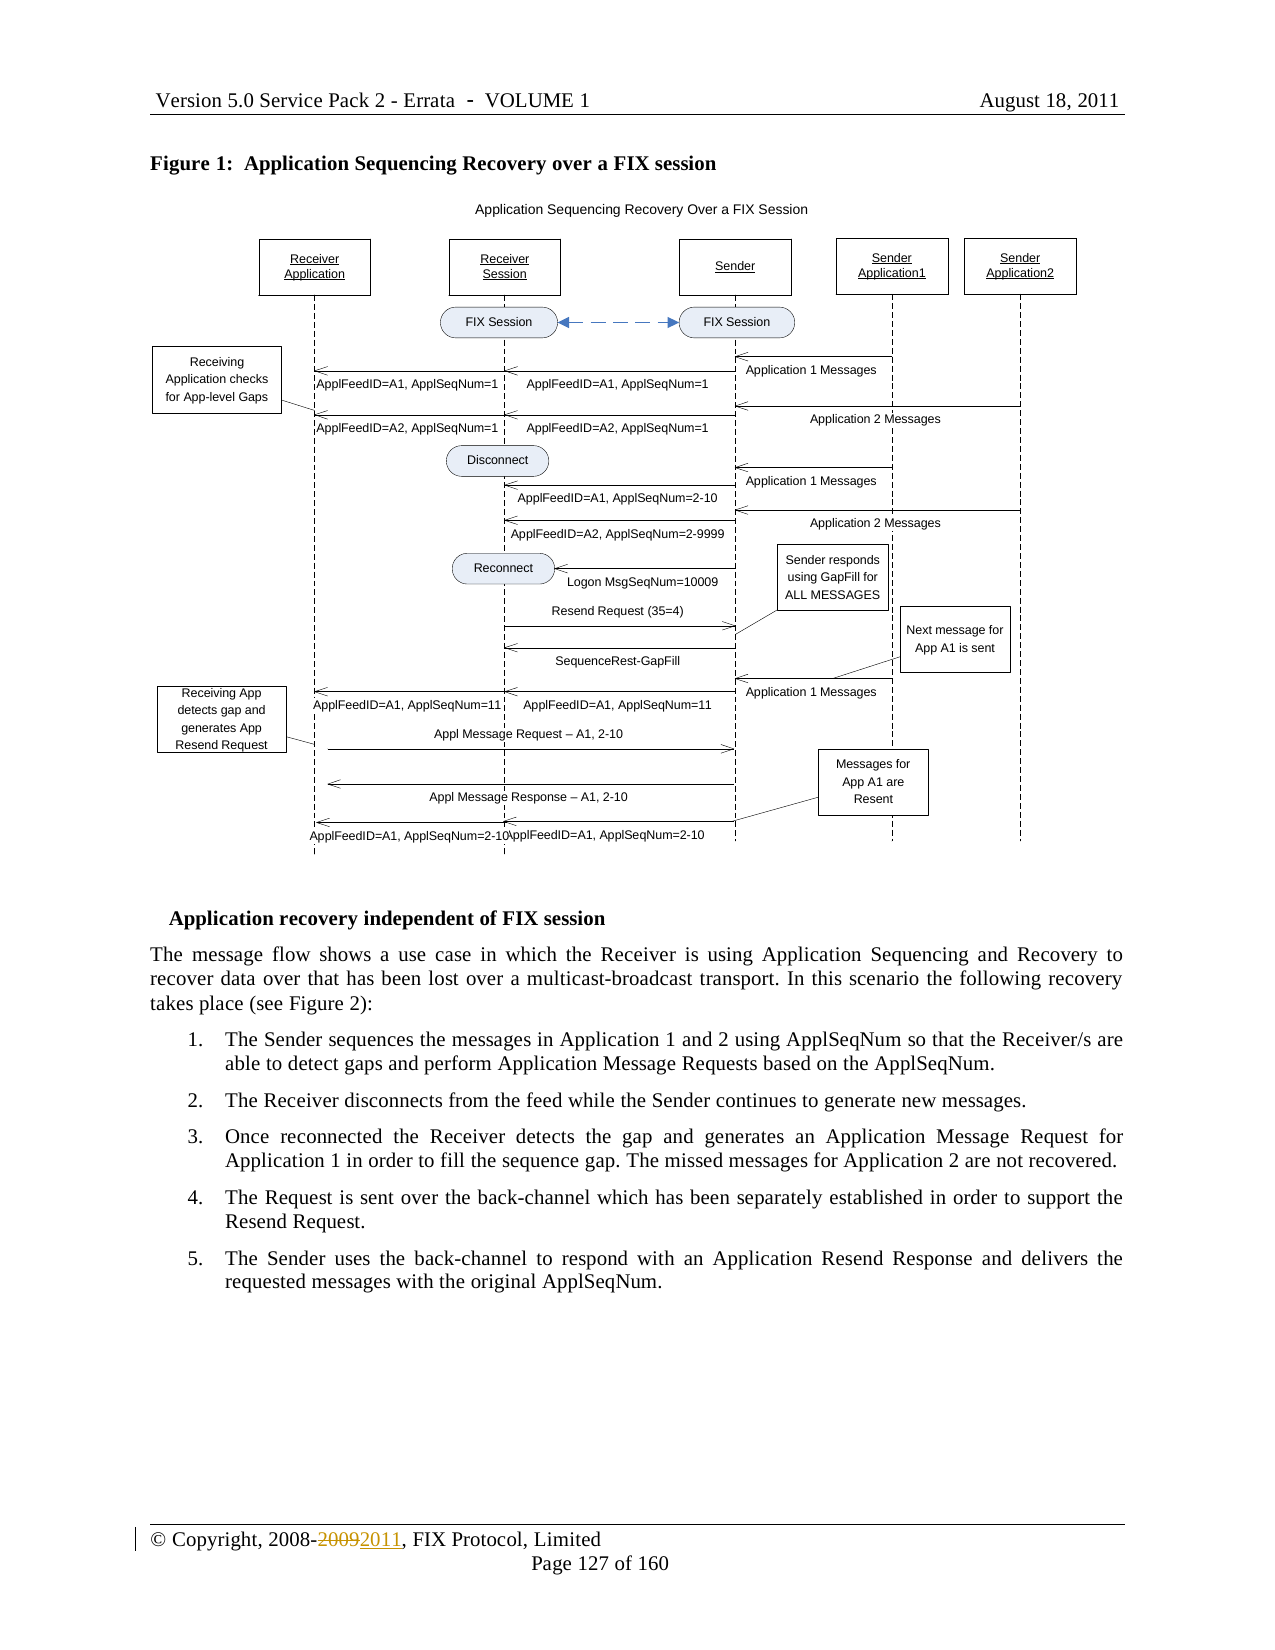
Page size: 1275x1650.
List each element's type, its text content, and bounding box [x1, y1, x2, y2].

subtitle Application recovery independent of FIX session [169, 906, 1125, 930]
list The Sender uses the back-channel to respond with an Application Resend Response and delivers the requested messages with the original ApplSeqNum. [187, 1245, 1125, 1293]
list The Receiver disconnects from the feed while the Sender continues to generate new messages. [187, 1087, 1125, 1112]
list The Request is sent over the back-channel which has been separately established in order to support the Resend Request. [187, 1185, 1125, 1233]
list Once reconnected the Receiver detects the gap and generates an Application Message Request for Application 1 in order to fill the sequence gap. The missed messages for Application 2 are not recovered. [187, 1124, 1125, 1172]
text The message flow shows a use case in which the Receiver is using Application Sequencing and Recovery to recover data over that has been lost over a multicast-broadcast transport. In this scenario the following recovery takes place (see Figure ): [150, 942, 1125, 1014]
list The Sender sequences the messages in Application 1 and 2 using ApplSeqNum so that the Receiver/s are able to detect gaps and perform Application Message Requests based on the ApplSeqNum. [187, 1027, 1125, 1075]
